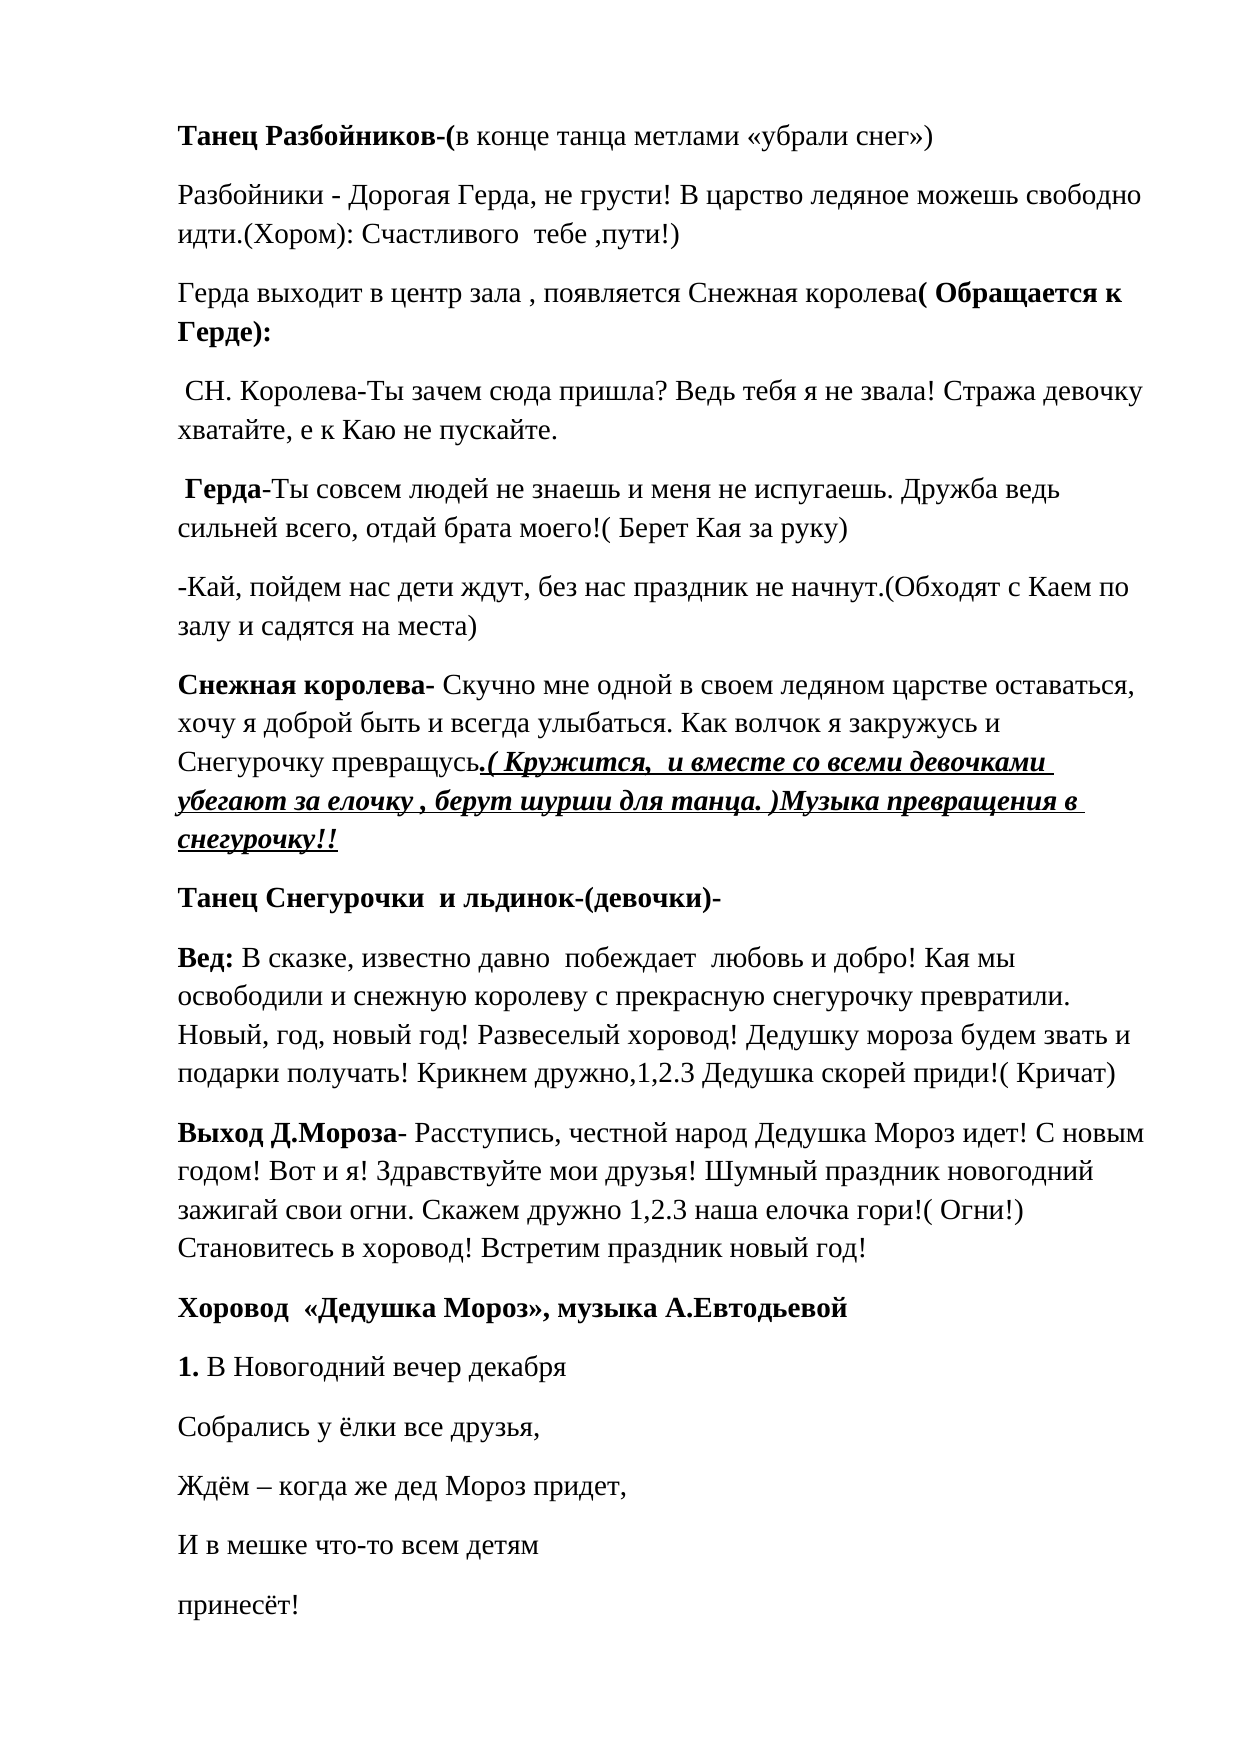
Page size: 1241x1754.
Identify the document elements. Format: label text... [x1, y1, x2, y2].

text Вед: В сказке, известно давно побеждает любовь и добро! Кая мы освободили и снежную королеву с прекрасную снегурочку превратили. Новый, год, новый год! Развеселый хоровод! Дедушку мороза будем звать и подарки получать! Крикнем дружно,1,2.3 Дедушка скорей приди!( Кричат) [177, 940, 1152, 1089]
text 1. В Новогодний вечер декабря [177, 1349, 1152, 1383]
text И в мешке что-то всем детям [177, 1527, 1152, 1561]
text Герда-Ты совсем людей не знаешь и меня не испугаешь. Дружба ведь сильней всего, отдай брата моего!( Берет Кая за руку) [177, 471, 1152, 543]
text Хоровод «Дедушка Мороз», музыка А.Евтодьевой [177, 1290, 1152, 1323]
text принесёт! [177, 1587, 1152, 1620]
text Герда выходит в центр зала , появляется Снежная королева( Обращается к Герде): [177, 275, 1152, 347]
text Собрались у ёлки все друзья, [177, 1409, 1152, 1442]
text Ждём – когда же дед Мороз придет, [177, 1468, 1152, 1502]
text -Кай, пойдем нас дети ждут, без нас праздник не начнут.(Обходят с Каем по залу и садятся на места) [177, 569, 1152, 641]
text Выход Д.Мороза- Расступись, честной народ Дедушка Мороз идет! С новым годом! Вот и я! Здравствуйте мои друзья! Шумный праздник новогодний зажигай свои огни. Скажем дружно 1,2.3 наша елочка гори!( Огни!) Становитесь в хоровод! Встретим праздник новый год! [177, 1115, 1152, 1264]
text Разбойники - Дорогая Герда, не грусти! В царство ледяное можешь свободно идти.(Хором): Счастливого тебе ,пути!) [177, 177, 1152, 249]
text Танец Снегурочки и льдинок-(девочки)- [177, 881, 1152, 914]
text СН. Королева-Ты зачем сюда пришла? Ведь тебя я не звала! Стража девочку хватайте, е к Каю не пускайте. [177, 373, 1152, 445]
text Снежная королева- Скучно мне одной в своем ледяном царстве оставаться, хочу я доброй быть и всегда улыбаться. Как волчок я закружусь и Снегурочку превращусь.( Кружится, и вместе со всеми девочками убегают за елочку , берут шурши для танца. )Музыка превращения в снегурочку!! [177, 667, 1152, 855]
text Танец Разбойников-(в конце танца метлами «убрали снег») [177, 118, 1152, 152]
